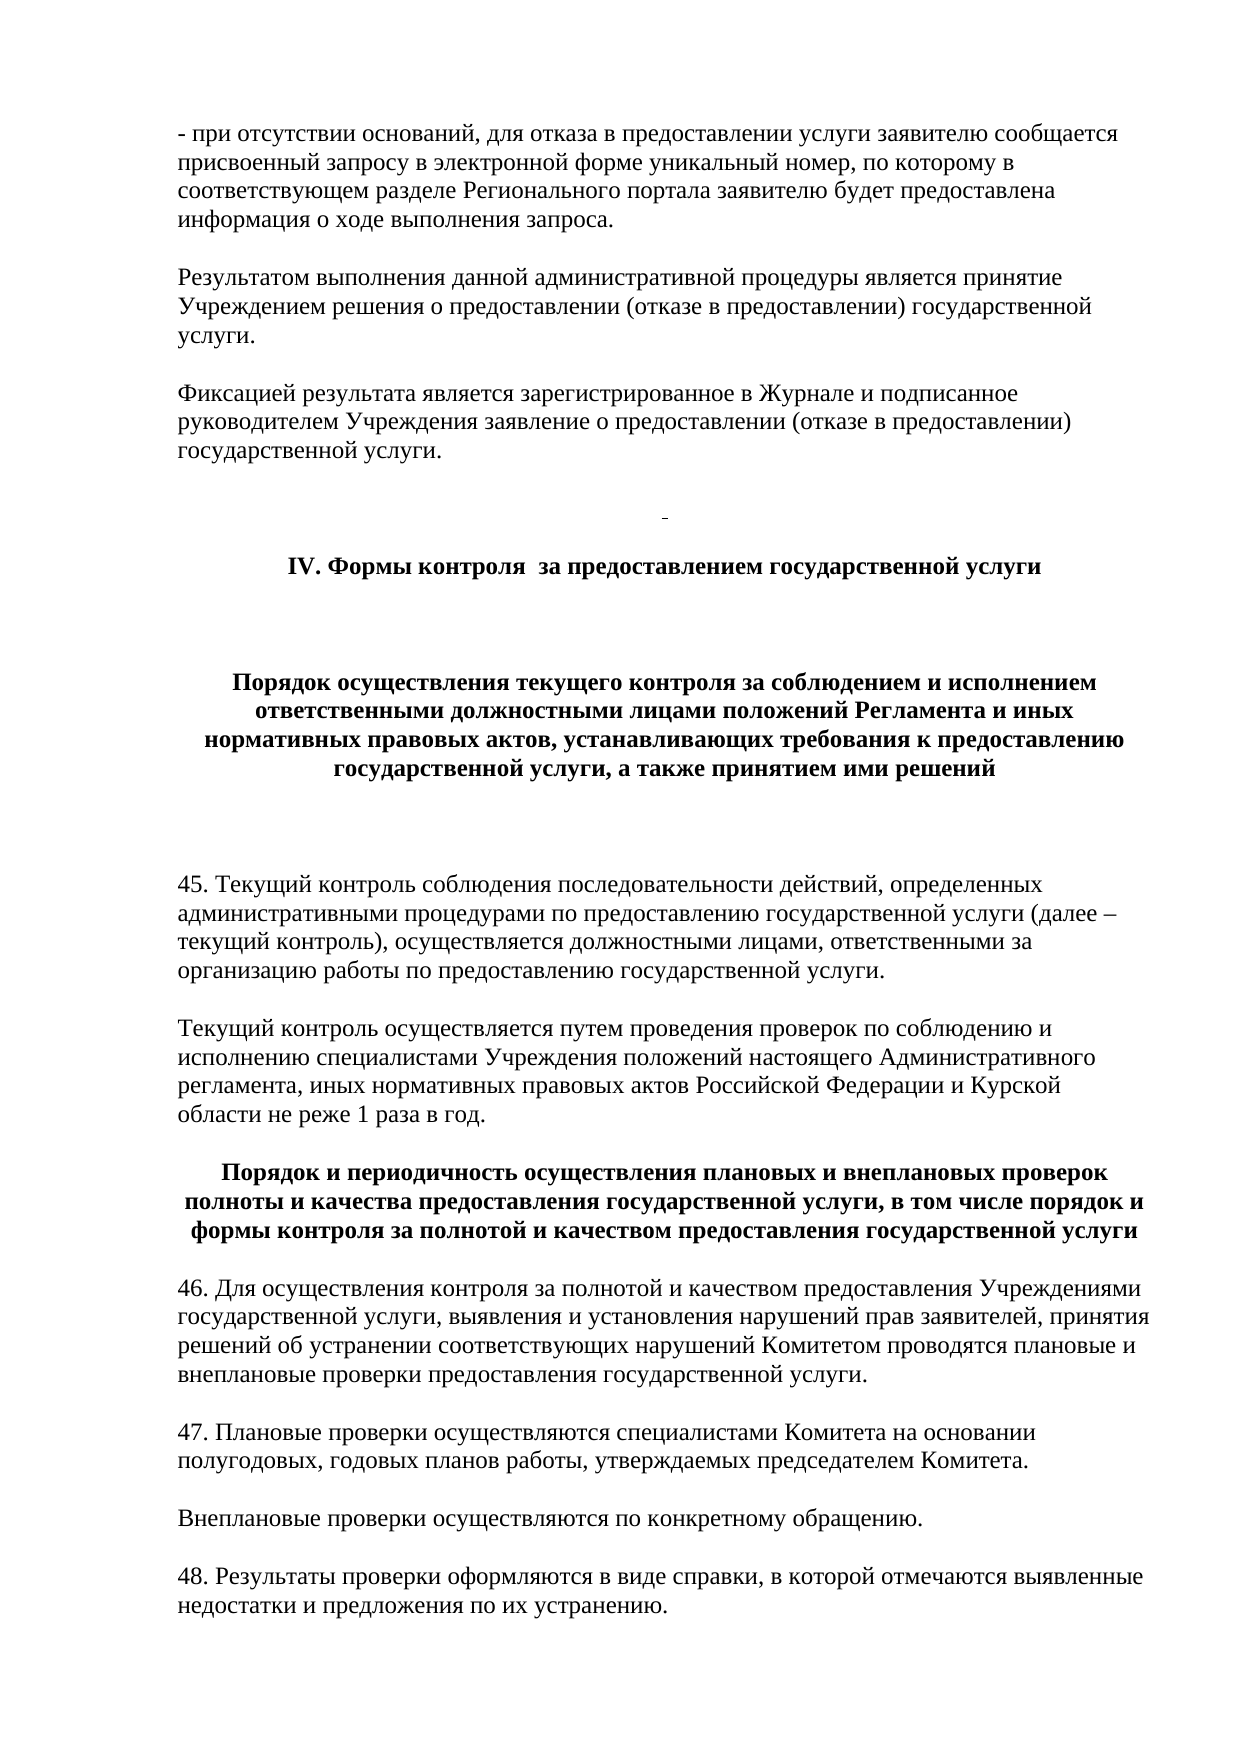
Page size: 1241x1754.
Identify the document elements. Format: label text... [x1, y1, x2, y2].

text 48. Результаты проверки оформляются в виде справки, в которой отмечаются выявленные недостатки и предложения по их устранению. [177, 1561, 1152, 1619]
text Текущий контроль осуществляется путем проведения проверок по соблюдению и исполнению специалистами Учреждения положений настоящего Административного регламента, иных нормативных правовых актов Российской Федерации и Курской области не реже 1 раза в год. [177, 1013, 1152, 1128]
text - при отсутствии оснований, для отказа в предоставлении услуги заявителю сообщается присвоенный запросу в электронной форме уникальный номер, по которому в соответствующем разделе Регионального портала заявителю будет предоставлена информация о ходе выполнения запроса. [177, 118, 1152, 233]
text Внеплановые проверки осуществляются по конкретному обращению. [177, 1503, 1152, 1532]
text Результатом выполнения данной административной процедуры является принятие Учреждением решения о предоставлении (отказе в предоставлении) государственной услуги. [177, 262, 1152, 348]
text Фиксацией результата является зарегистрированное в Журнале и подписанное руководителем Учреждения заявление о предоставлении (отказе в предоставлении) государственной услуги. [177, 378, 1152, 464]
text 46. Для осуществления контроля за полнотой и качеством предоставления Учреждениями государственной услуги, выявления и установления нарушений прав заявителей, принятия решений об устранении соответствующих нарушений Комитетом проводятся плановые и внеплановые проверки предоставления государственной услуги. [177, 1273, 1152, 1388]
text 45. Текущий контроль соблюдения последовательности действий, определенных административными процедурами по предоставлению государственной услуги (далее – текущий контроль), осуществляется должностными лицами, ответственными за организацию работы по предоставлению государственной услуги. [177, 869, 1152, 984]
text Порядок осуществления текущего контроля за соблюдением и исполнением ответственными должностными лицами положений Регламента и иных нормативных правовых актов, устанавливающих требования к предоставлению государственной услуги, а также принятием ими решений [177, 667, 1152, 782]
text 47. Плановые проверки осуществляются специалистами Комитета на основании полугодовых, годовых планов работы, утверждаемых председателем Комитета. [177, 1417, 1152, 1474]
text IV. Формы контроля за предоставлением государственной услуги [177, 551, 1152, 580]
text Порядок и периодичность осуществления плановых и внеплановых проверок полноты и качества предоставления государственной услуги, в том числе порядок и формы контроля за полнотой и качеством предоставления государственной услуги [177, 1157, 1152, 1243]
